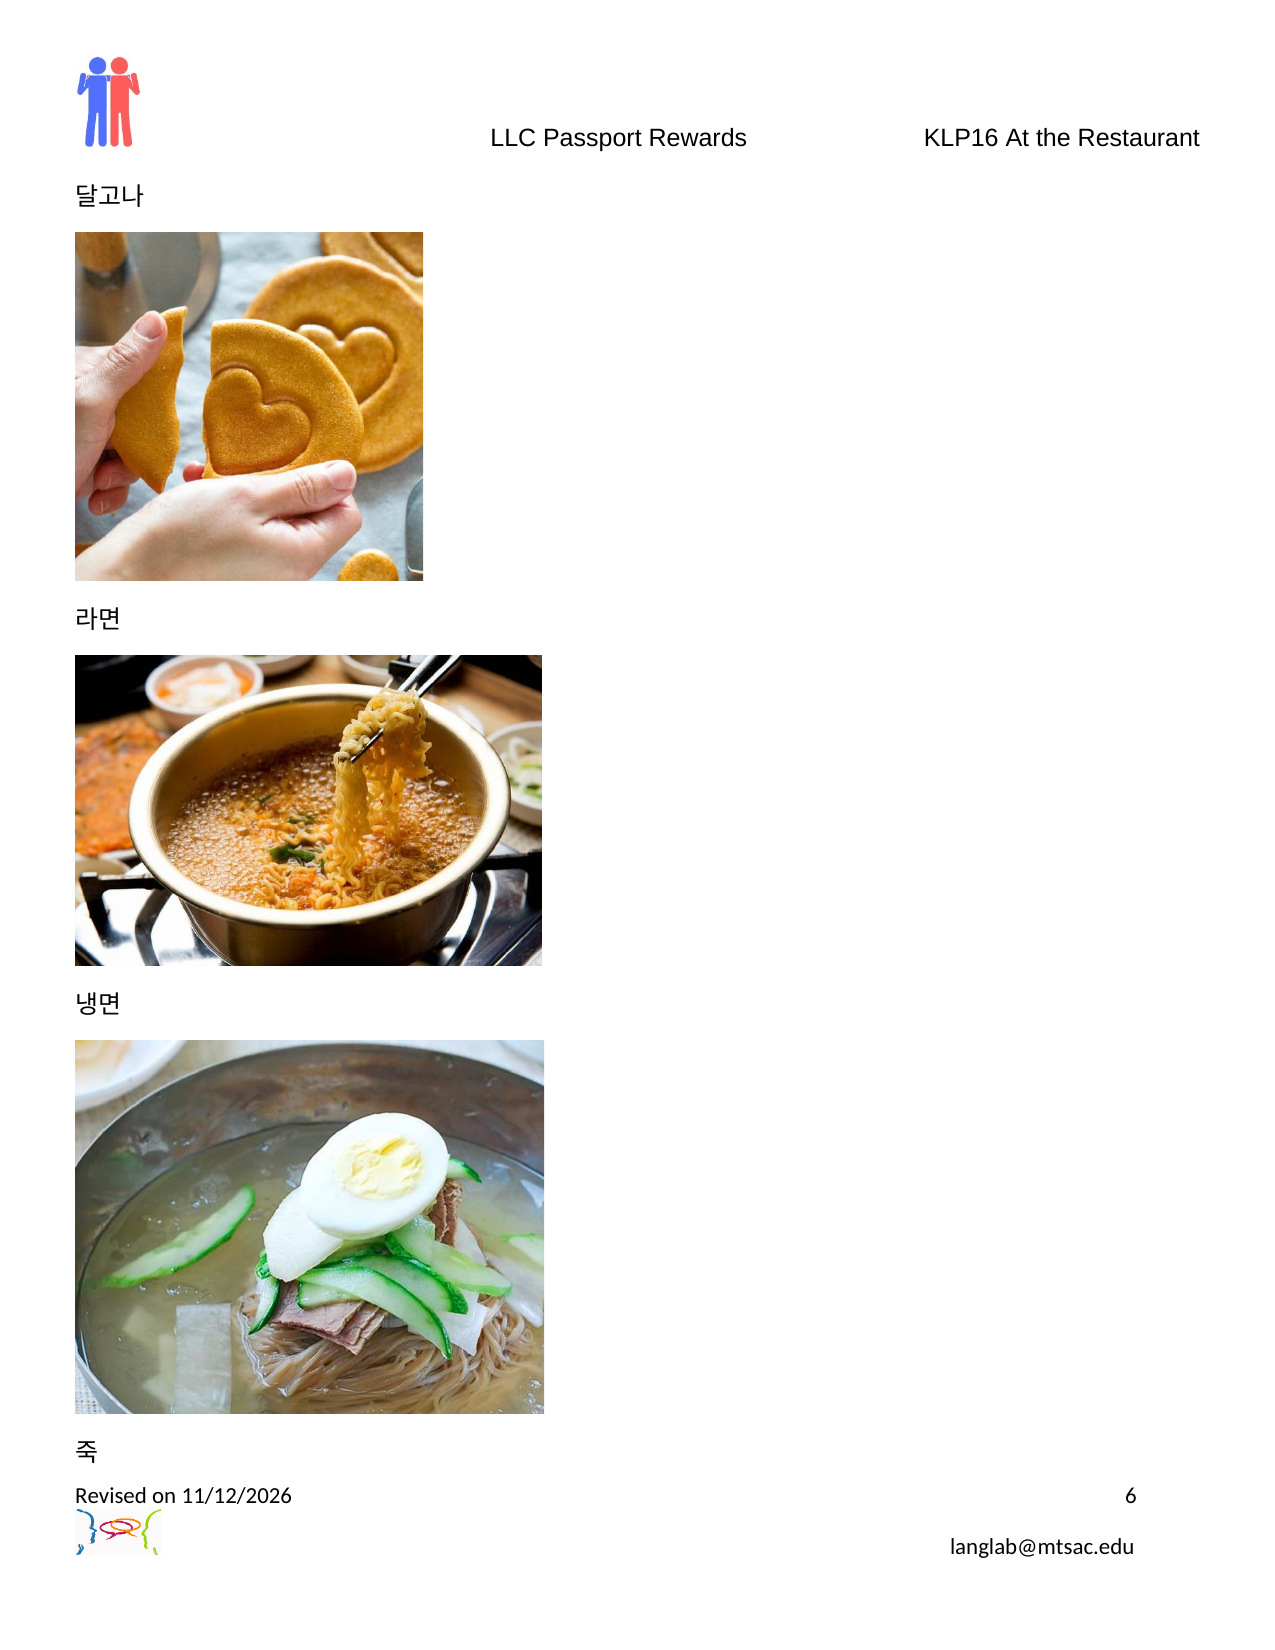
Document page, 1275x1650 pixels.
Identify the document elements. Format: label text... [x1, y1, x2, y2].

picture [75, 1509, 161, 1555]
picture [75, 232, 424, 581]
picture [75, 655, 542, 966]
text 라면 [75, 599, 1200, 635]
text 냉면 [75, 984, 1200, 1021]
text 달고나 [75, 176, 1200, 213]
text 죽 [75, 1433, 1200, 1469]
picture [75, 1040, 545, 1414]
picture [75, 56, 141, 147]
